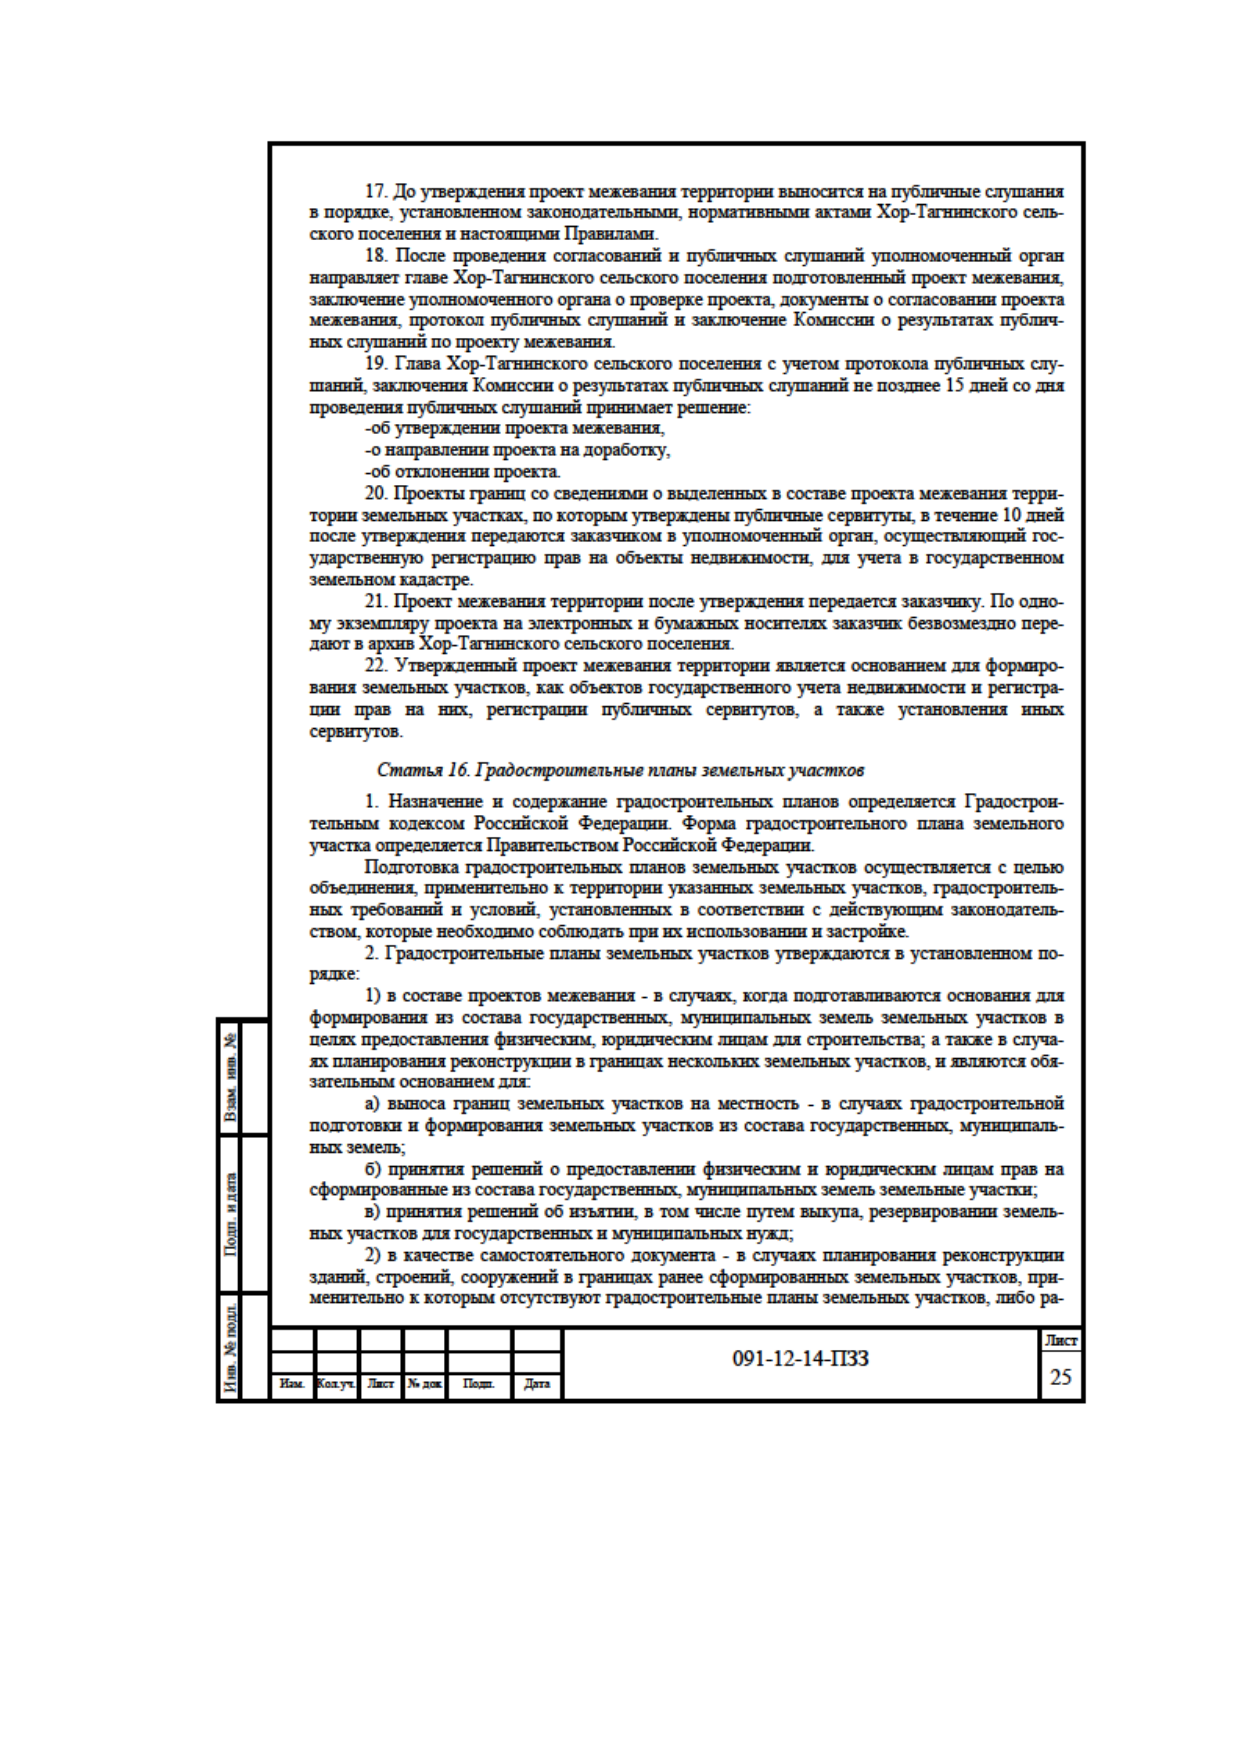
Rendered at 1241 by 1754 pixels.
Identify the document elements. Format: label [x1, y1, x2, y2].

picture [177, 118, 1108, 1435]
